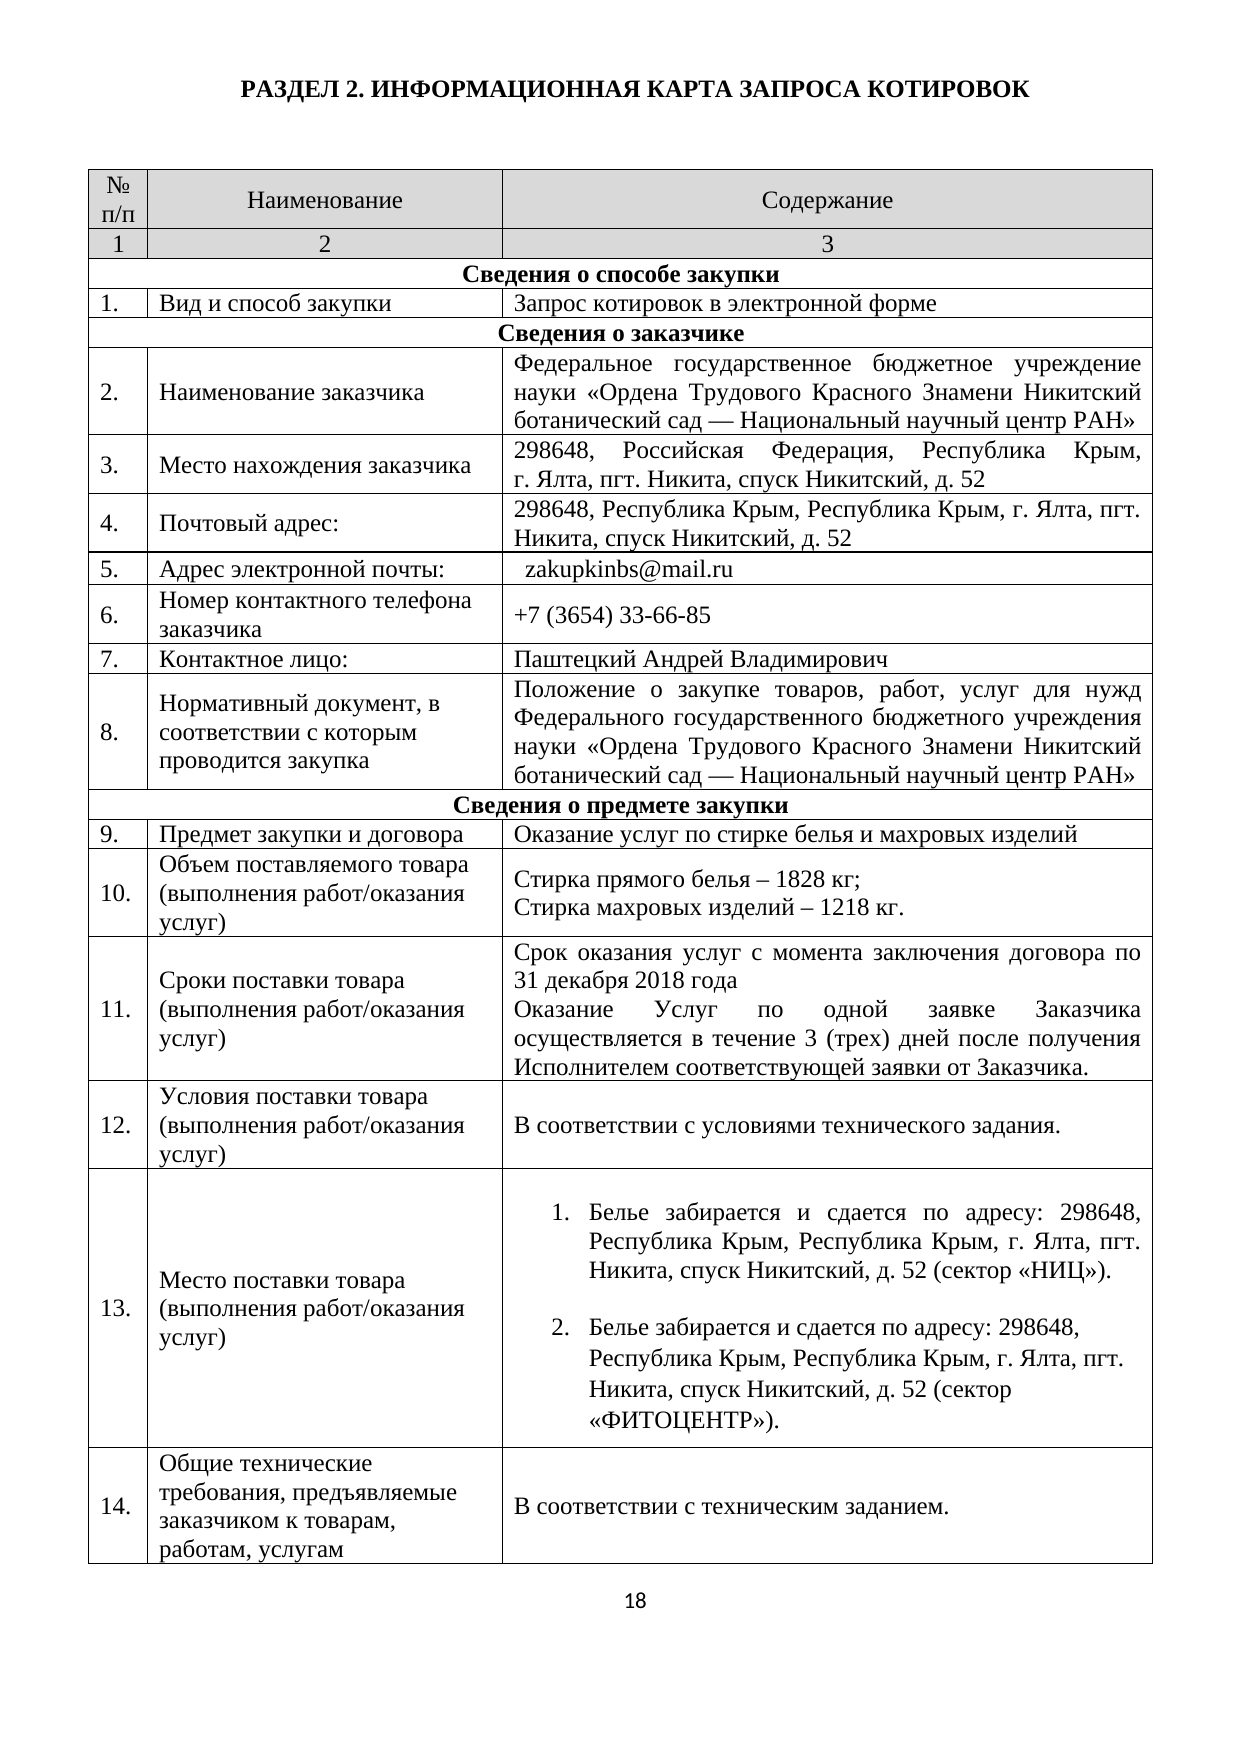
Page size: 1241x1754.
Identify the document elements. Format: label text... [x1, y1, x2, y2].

table_cell 3 [503, 229, 1152, 258]
table_cell Адрес электронной почты: [148, 553, 502, 584]
table_cell Паштецкий Андрей Владимирович [503, 644, 1152, 673]
table_cell [89, 820, 147, 848]
table_cell Наименование заказчика [148, 348, 502, 434]
table_header Наименование [148, 170, 502, 228]
table_cell Условия поставки товара (выполнения работ/оказания услуг) [148, 1081, 502, 1168]
table_cell [89, 1081, 147, 1168]
table_cell В соответствии с техническим заданием. [503, 1448, 1152, 1563]
table_cell [89, 494, 147, 551]
table_cell +7 (3654) 33-66-85 [503, 585, 1152, 643]
table_cell Вид и способ закупки [148, 289, 502, 317]
table_cell Предмет закупки и договора [148, 820, 502, 848]
table_cell 298648, Российская Федерация, Республика Крым, г. Ялта, пгт. Никита, спуск Никитский, д. 52 [503, 435, 1152, 493]
table_cell [89, 1169, 147, 1447]
table_cell Номер контактного телефона заказчика [148, 585, 502, 643]
table_cell Место поставки товара (выполнения работ/оказания услуг) [148, 1169, 502, 1447]
table_cell Оказание услуг по стирке белья и махровых изделий [503, 820, 1152, 848]
table_cell [89, 289, 147, 317]
table_cell [89, 553, 147, 584]
table_cell Нормативный документ, в соответствии с которым проводится закупка [148, 674, 502, 789]
table_cell Положение о закупке товаров, работ, услуг для нужд Федерального государственного бюджетного учреждения науки «Ордена Трудового Красного Знамени Никитский ботанический сад — Национальный научный центр РАН» [503, 674, 1152, 789]
table_cell [89, 849, 147, 936]
table_cell Сведения о способе закупки [89, 259, 1152, 287]
table_cell Место нахождения заказчика [148, 435, 502, 493]
table_cell Общие технические требования, предъявляемые заказчиком к товарам, работам, услугам [148, 1448, 502, 1563]
table_cell [89, 644, 147, 673]
table_header Содержание [503, 170, 1152, 228]
table_cell Срок оказания услуг с момента заключения договора по 31 декабря 2018 года Оказание Услуг по одной заявке Заказчика осуществляется в течение 3 (трех) дней после получения Исполнителем соответствующей заявки от Заказчика. [503, 937, 1152, 1080]
table_cell [89, 585, 147, 643]
text РАЗДЕЛ 2. ИНФОРМАЦИОННАЯ КАРТА ЗАПРОСА КОТИРОВОК [118, 74, 1152, 103]
table_cell Сведения о заказчике [89, 318, 1152, 347]
table_cell В соответствии с условиями технического задания. [503, 1081, 1152, 1168]
table_cell [89, 1448, 147, 1563]
table_cell Стирка прямого белья – 1828 кг; Стирка махровых изделий – 1218 кг. [503, 849, 1152, 936]
table_cell Федеральное государственное бюджетное учреждение науки «Ордена Трудового Красного Знамени Никитский ботанический сад — Национальный научный центр РАН» [503, 348, 1152, 434]
table_cell 2 [148, 229, 502, 258]
table_cell Сведения о предмете закупки [89, 790, 1152, 818]
table_cell Почтовый адрес: [148, 494, 502, 551]
table_header № п/п [89, 170, 147, 228]
table_cell Контактное лицо: [148, 644, 502, 673]
table_cell [89, 937, 147, 1080]
table_cell [89, 348, 147, 434]
table_cell [89, 674, 147, 789]
table_cell 1 [89, 229, 147, 258]
table_cell 298648, Республика Крым, Республика Крым, г. Ялта, пгт. Никита, спуск Никитский, д. 52 [503, 494, 1152, 551]
table_cell [503, 553, 1152, 584]
table_cell Белье забирается и сдается по адресу: 298648, Республика Крым, Республика Крым, г. Ялта, пгт. Никита, спуск Никитский, д. 52 (сектор «НИЦ»). Белье забирается и сдается по адресу: 298648, Республика Крым, Республика Крым, г. Ялта, пгт. Никита, спуск Никитский, д. 52 (сектор «ФИТОЦЕНТР»). [503, 1169, 1152, 1447]
table_cell Объем поставляемого товара (выполнения работ/оказания услуг) [148, 849, 502, 936]
table_cell Сроки поставки товара (выполнения работ/оказания услуг) [148, 937, 502, 1080]
table_cell Запрос котировок в электронной форме [503, 289, 1152, 317]
table_cell [89, 435, 147, 493]
